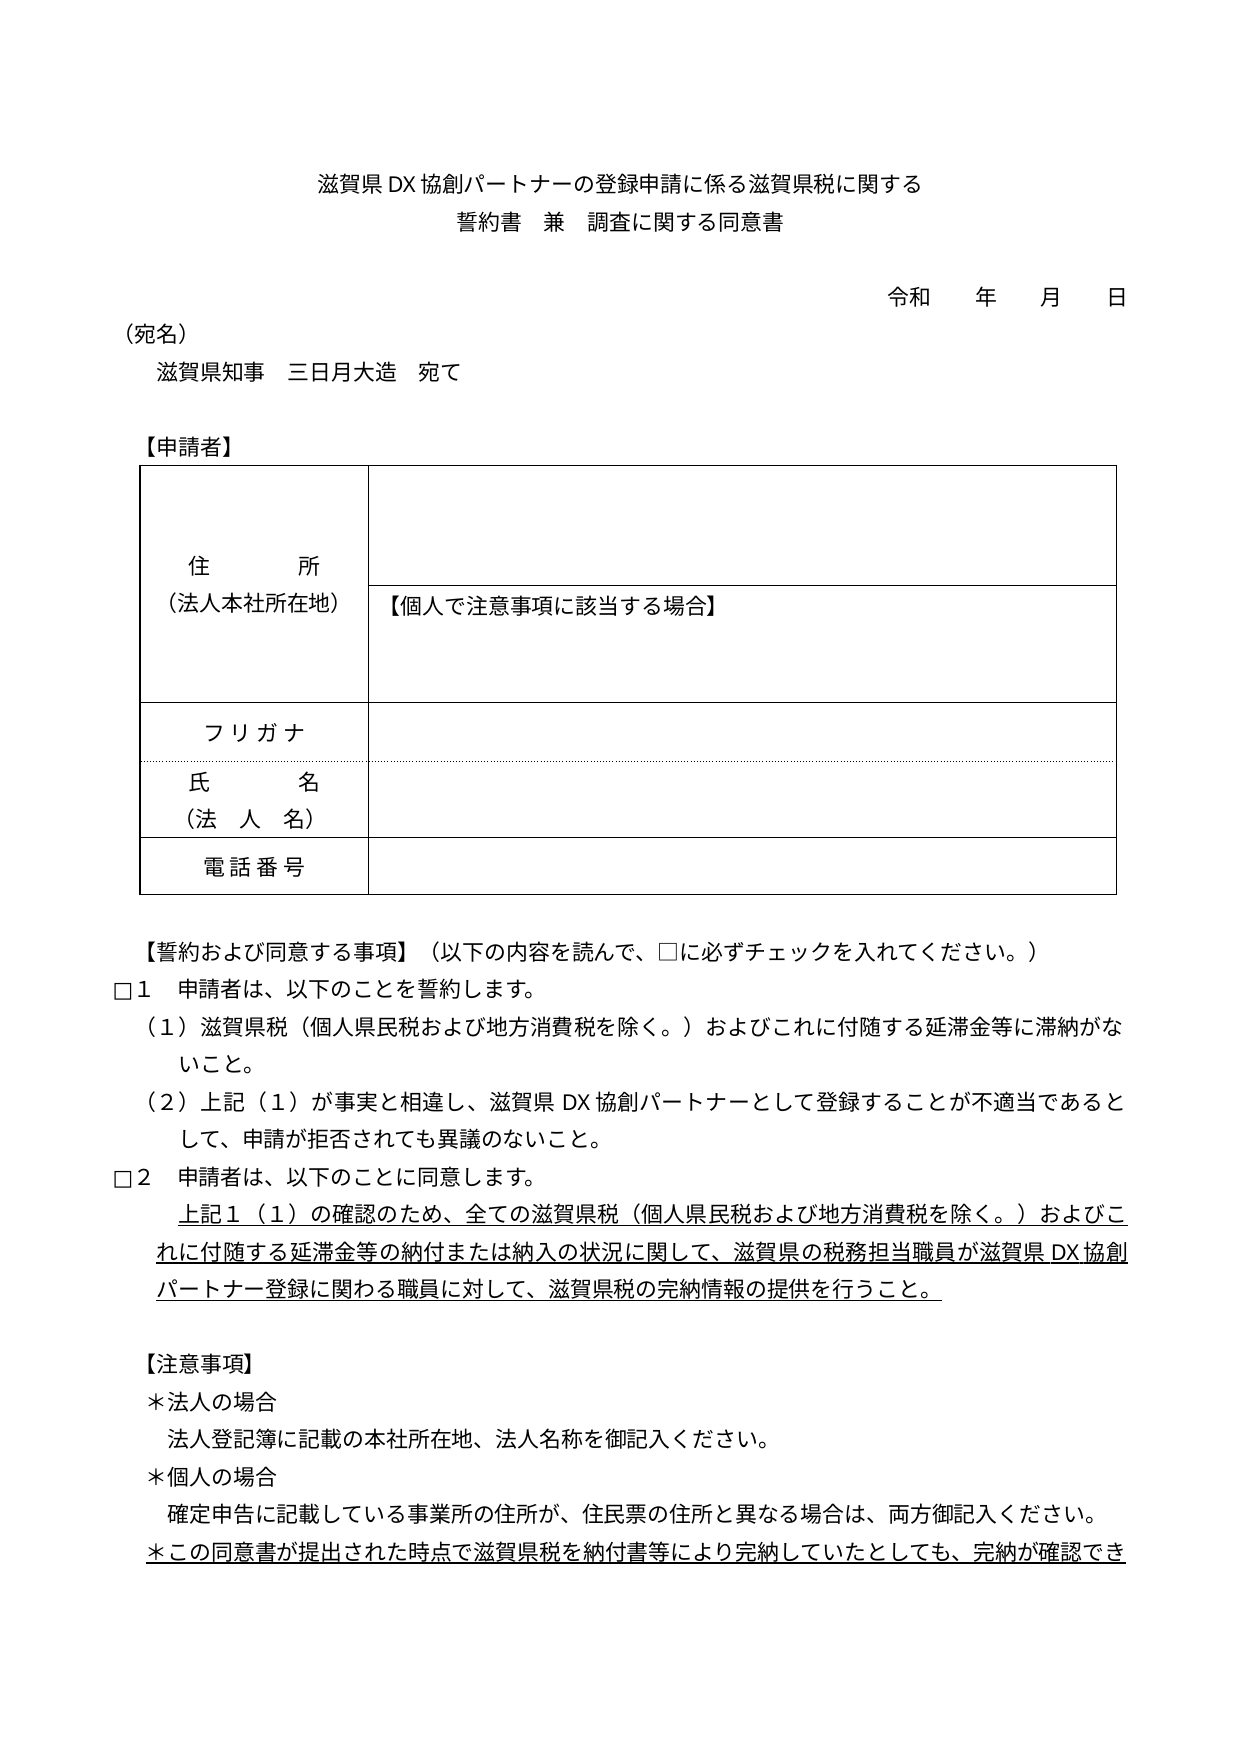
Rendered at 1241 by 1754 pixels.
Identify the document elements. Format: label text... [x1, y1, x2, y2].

text （宛名） [112, 314, 1128, 352]
text 滋賀県知事 三日月大造 宛て [112, 352, 1128, 389]
text 上記１（１）の確認のため、全ての滋賀県税（個人県民税および地方消費税を除く。）およびこれに付随する延滞金等の納付または納入の状況に関して、滋賀県の税務担当職員が滋賀県DX協創パートナー登録に関わる職員に対して、滋賀県税の完納情報の提供を行うこと。 [156, 1194, 1128, 1262]
text 【申請者】 [112, 427, 1128, 464]
table_cell 電 話 番 号 [141, 838, 368, 893]
table_header 住 所 （法人本社所在地） [141, 466, 368, 702]
text 上記１（１）の確認のため、全ての滋賀県税（個人県民税および地方消費税を除く。）およびこれに付随する延滞金等の納付または納入の状況に関して、滋賀県の税務担当職員が滋賀県DX協創パートナー登録に関わる職員に対して、滋賀県税の完納情報の提供を行うこと。 [156, 1264, 1128, 1307]
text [145, 1532, 1128, 1569]
text 【注意事項】 [112, 1344, 1128, 1382]
text 誓約書 兼 調査に関する同意書 [112, 202, 1128, 239]
table_cell 【個人で注意事項に該当する場合】 [369, 586, 1116, 702]
table_cell [369, 838, 1116, 893]
table_header [369, 466, 1116, 585]
text 【誓約および同意する事項】（以下の内容を読んで、□に必ずチェックを入れてください。） [112, 932, 1128, 969]
text 令和 年 月 日 [112, 277, 1128, 314]
text □１ 申請者は、以下のことを誓約します。 [112, 969, 1128, 1007]
table_cell [369, 703, 1116, 761]
text □２ 申請者は、以下のことに同意します。 [112, 1157, 1128, 1194]
text ＊個人の場合 [112, 1457, 1128, 1494]
table_cell [369, 761, 1116, 837]
text 法人登記簿に記載の本社所在地、法人名称を御記入ください。 [112, 1419, 1128, 1457]
table_cell 氏 名 （法 人 名） [141, 761, 368, 837]
text 滋賀県DX協創パートナーの登録申請に係る滋賀県税に関する [112, 164, 1128, 202]
table_cell フ リ ガ ナ [141, 703, 368, 761]
text （１）滋賀県税（個人県民税および地方消費税を除く。）およびこれに付随する延滞金等に滞納がないこと。 [134, 1007, 1128, 1082]
text （２）上記（１）が事実と相違し、滋賀県DX協創パートナーとして登録することが不適当であるとして、申請が拒否されても異議のないこと。 [134, 1082, 1128, 1157]
text 確定申告に記載している事業所の住所が、住民票の住所と異なる場合は、両方御記入ください。 [156, 1494, 1128, 1532]
text ＊法人の場合 [112, 1382, 1128, 1419]
